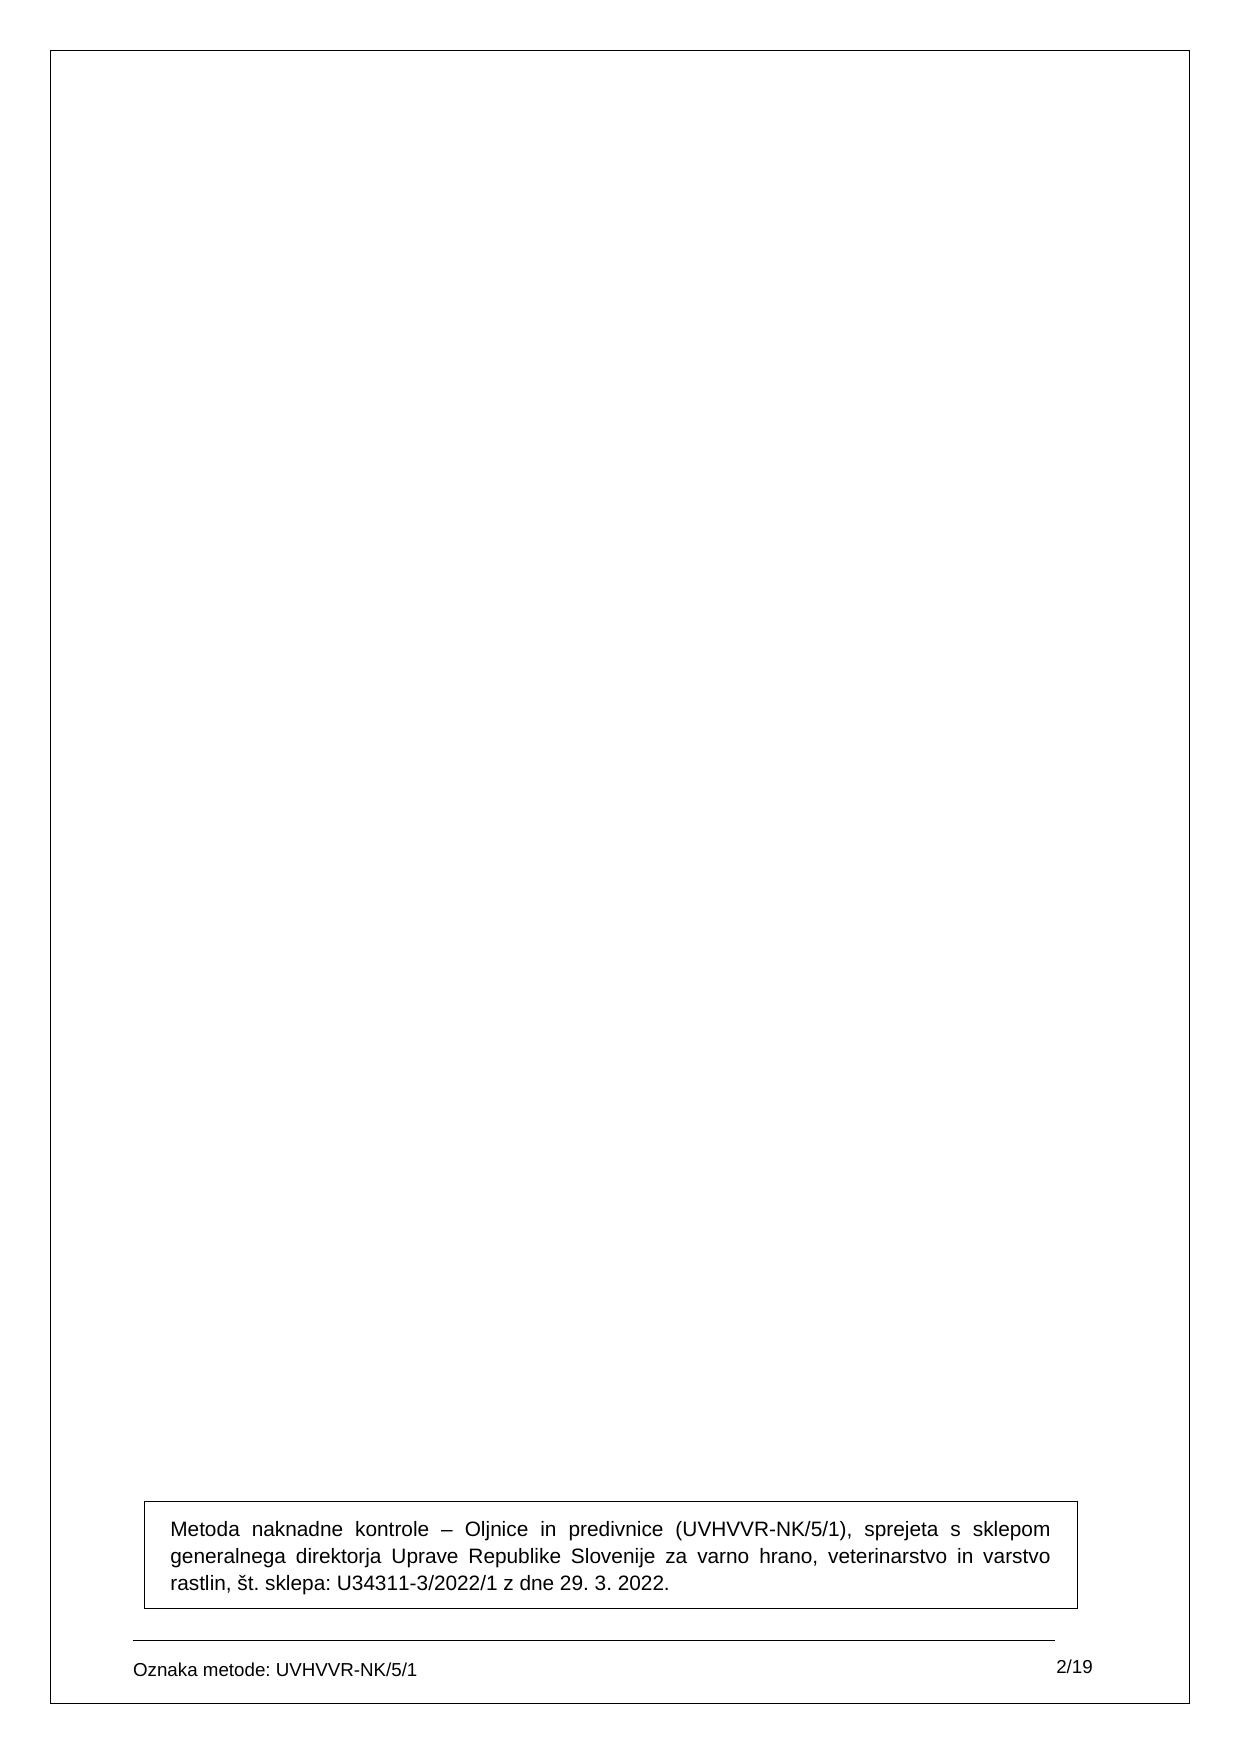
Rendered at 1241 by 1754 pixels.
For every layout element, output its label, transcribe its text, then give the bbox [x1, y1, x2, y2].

text Metoda naknadne kontrole – Oljnice in predivnice (UVHVVR-NK/5/1), sprejeta s sklepom generalnega direktorja Uprave Republike Slovenije za varno hrano, veterinarstvo in varstvo rastlin, št. sklepa: U34311-3/2022/1 z dne 29. 3. 2022. [145, 1502, 1077, 1608]
